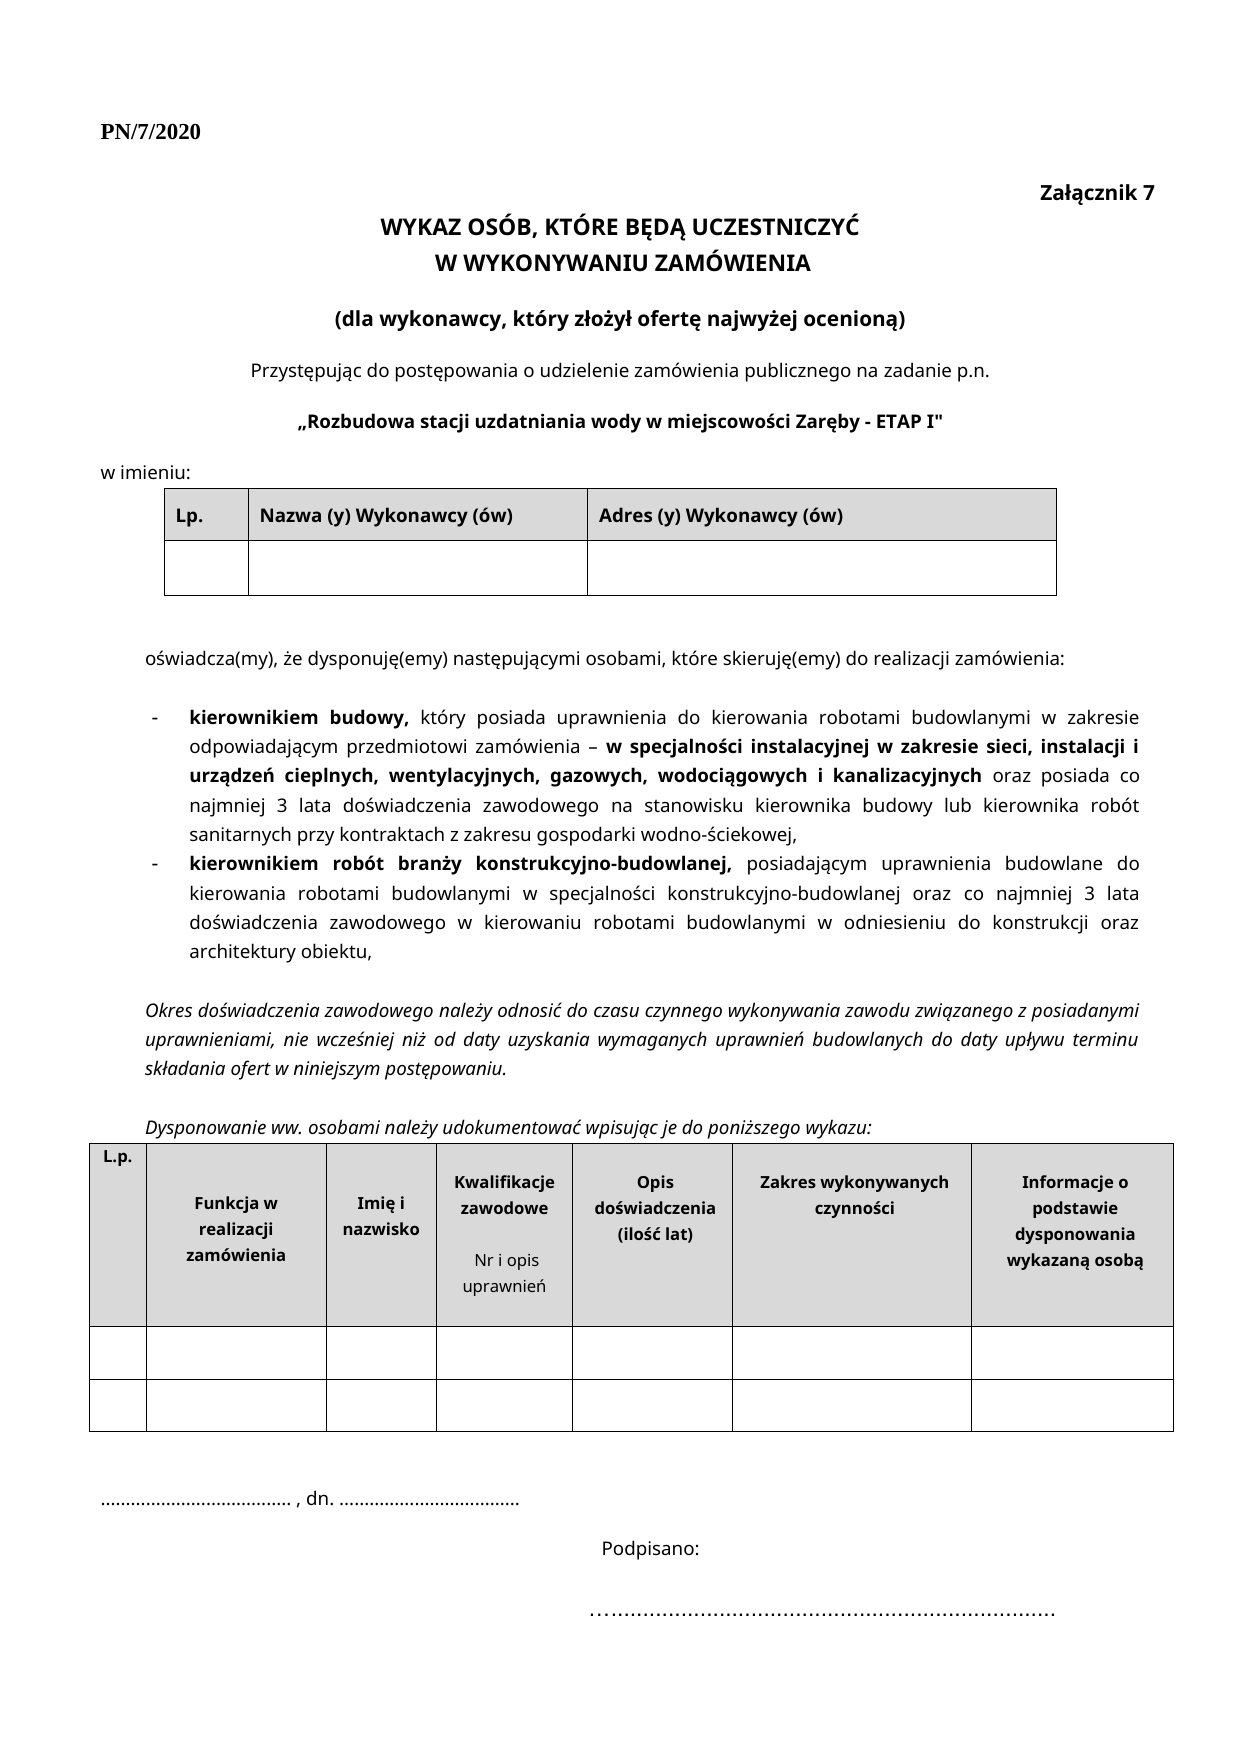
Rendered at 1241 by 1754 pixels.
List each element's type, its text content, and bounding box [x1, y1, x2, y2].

text Podpisano: [100, 1535, 1092, 1561]
table_cell [147, 1327, 326, 1379]
table_header Adres (y) Wykonawcy (ów) [588, 489, 1056, 540]
text W WYKONYWANIU ZAMÓWIENIA [100, 247, 1140, 278]
table_header Zakres wykonywanych czynności [733, 1144, 971, 1326]
text (dla wykonawcy, który złożył ofertę najwyżej ocenioną) [100, 304, 1140, 332]
text „Rozbudowa stacji uzdatniania wody w miejscowości Zaręby - ETAP I" [100, 408, 1140, 434]
table_header Nazwa (y) Wykonawcy (ów) [249, 489, 587, 540]
table_header Kwalifikacje zawodowe Nr i opis uprawnień [437, 1144, 572, 1326]
table_cell [733, 1327, 971, 1379]
text Dysponowanie ww. osobami należy udokumentować wpisując je do poniższego wykazu: [145, 1114, 1140, 1139]
table_header Funkcja w realizacji zamówienia [147, 1144, 326, 1326]
table_header Imię i nazwisko [327, 1144, 436, 1326]
text Okres doświadczenia zawodowego należy odnosić do czasu czynnego wykonywania zawodu związanego z posiadanymi uprawnieniami, nie wcześniej niż od daty uzyskania wymaganych uprawnień budowlanych do daty upływu terminu składania ofert w niniejszym postępowaniu. [145, 997, 1140, 1081]
table_cell [147, 1380, 326, 1431]
table_cell [90, 1380, 146, 1431]
table_cell [573, 1327, 732, 1379]
text w imieniu: [100, 459, 1155, 484]
table_header Opis doświadczenia (ilość lat) [573, 1144, 732, 1326]
text oświadcza(my), że dysponuję(emy) następującymi osobami, które skieruję(emy) do realizacji zamówienia: [145, 646, 1134, 671]
table_cell [573, 1380, 732, 1431]
table_cell [90, 1327, 146, 1379]
table_cell [437, 1380, 572, 1431]
table_cell [972, 1327, 1173, 1379]
table_cell [972, 1380, 1173, 1431]
list kierownikiem budowy, który posiada uprawnienia do kierowania robotami budowlanymi w zakresie odpowiadającym przedmiotowi zamówienia – w specjalności instalacyjnej w zakresie sieci, instalacji i urządzeń cieplnych, wentylacyjnych, gazowych, wodociągowych i kanalizacyjnych oraz posiada co najmniej 3 lata doświadczenia zawodowego na stanowisku kierownika budowy lub kierownika robót sanitarnych przy kontraktach z zakresu gospodarki wodno-ściekowej, [152, 704, 1140, 847]
table_header Lp. [165, 489, 248, 540]
table_cell [437, 1327, 572, 1379]
text ...................................... , dn. .................................... [100, 1485, 1092, 1511]
table_cell [327, 1327, 436, 1379]
text Przystępując do postępowania o udzielenie zamówienia publicznego na zadanie p.n. [100, 357, 1140, 383]
text WYKAZ OSÓB, KTÓRE BĘDĄ UCZESTNICZYĆ [100, 211, 1140, 242]
list kierownikiem robót branży konstrukcyjno-budowlanej, posiadającym uprawnienia budowlane do kierowania robotami budowlanymi w specjalności konstrukcyjno-budowlanej oraz co najmniej 3 lata doświadczenia zawodowego w kierowaniu robotami budowlanymi w odniesieniu do konstrukcji oraz architektury obiektu, [152, 851, 1140, 964]
table_cell [733, 1380, 971, 1431]
table_header L.p. [90, 1144, 146, 1326]
text PN/7/2020 [100, 118, 1140, 144]
table_cell [588, 541, 1056, 594]
table_header Informacje o podstawie dysponowania wykazaną osobą [972, 1144, 1173, 1326]
text …...................................................................... [588, 1564, 1092, 1621]
text Załącznik 7 [174, 178, 1155, 207]
table_cell [249, 541, 587, 594]
table_cell [327, 1380, 436, 1431]
table_cell [165, 541, 248, 594]
